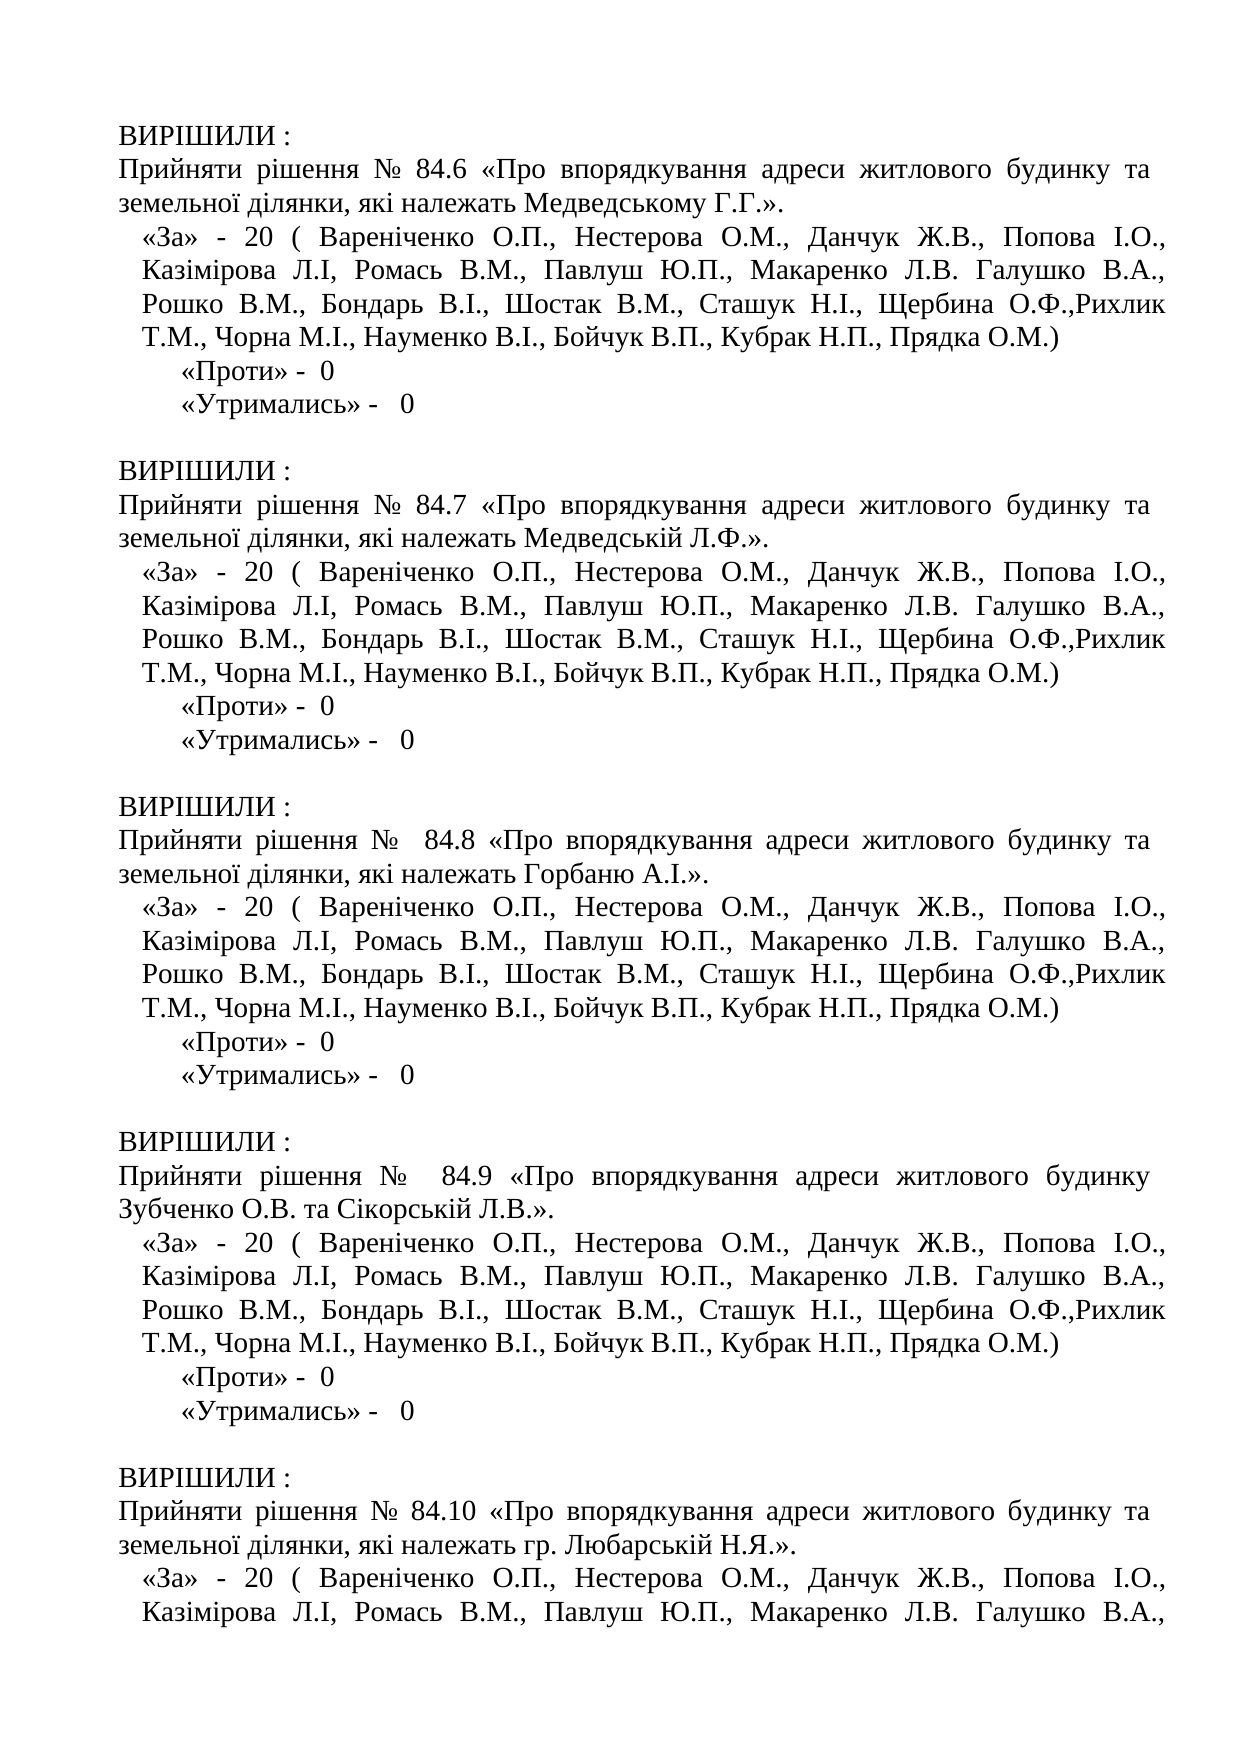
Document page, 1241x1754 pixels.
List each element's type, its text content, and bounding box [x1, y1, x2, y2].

list «Проти» - 0 [181, 353, 1167, 386]
list Прийняти рішення № 84.8 «Про впорядкування адреси житлового будинку та земельної ділянки, які належать Горбаню А.І.». [118, 822, 1152, 889]
text ВИРІШИЛИ : [118, 1124, 1167, 1158]
list «Проти» - 0 [181, 688, 1167, 722]
list Прийняти рішення № 84.9 «Про впорядкування адреси житлового будинку Зубченко О.В. та Сікорській Л.В.». [118, 1158, 1152, 1225]
list «Утримались» - 0 [181, 722, 1167, 755]
list «Утримались» - 0 [181, 1393, 1167, 1426]
text ВИРІШИЛИ : [118, 453, 1167, 487]
list Прийняти рішення № 84.10 «Про впорядкування адреси житлового будинку та земельної ділянки, які належать гр. Любарській Н.Я.». [118, 1493, 1152, 1560]
text ВИРІШИЛИ : [118, 789, 1167, 822]
list «Проти» - 0 [181, 1359, 1167, 1393]
list «Утримались» - 0 [181, 386, 1167, 420]
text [142, 1560, 1167, 1627]
list «Проти» - 0 [181, 1024, 1167, 1057]
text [142, 219, 1167, 353]
text ВИРІШИЛИ : [118, 1460, 1167, 1493]
list Прийняти рішення № 84.7 «Про впорядкування адреси житлового будинку та земельної ділянки, які належать Медведській Л.Ф.». [118, 487, 1152, 554]
list «Утримались» - 0 [181, 1057, 1167, 1091]
text ВИРІШИЛИ : [118, 118, 1167, 152]
list Прийняти рішення № 84.6 «Про впорядкування адреси житлового будинку та земельної ділянки, які належать Медведському Г.Г.». [118, 152, 1152, 219]
